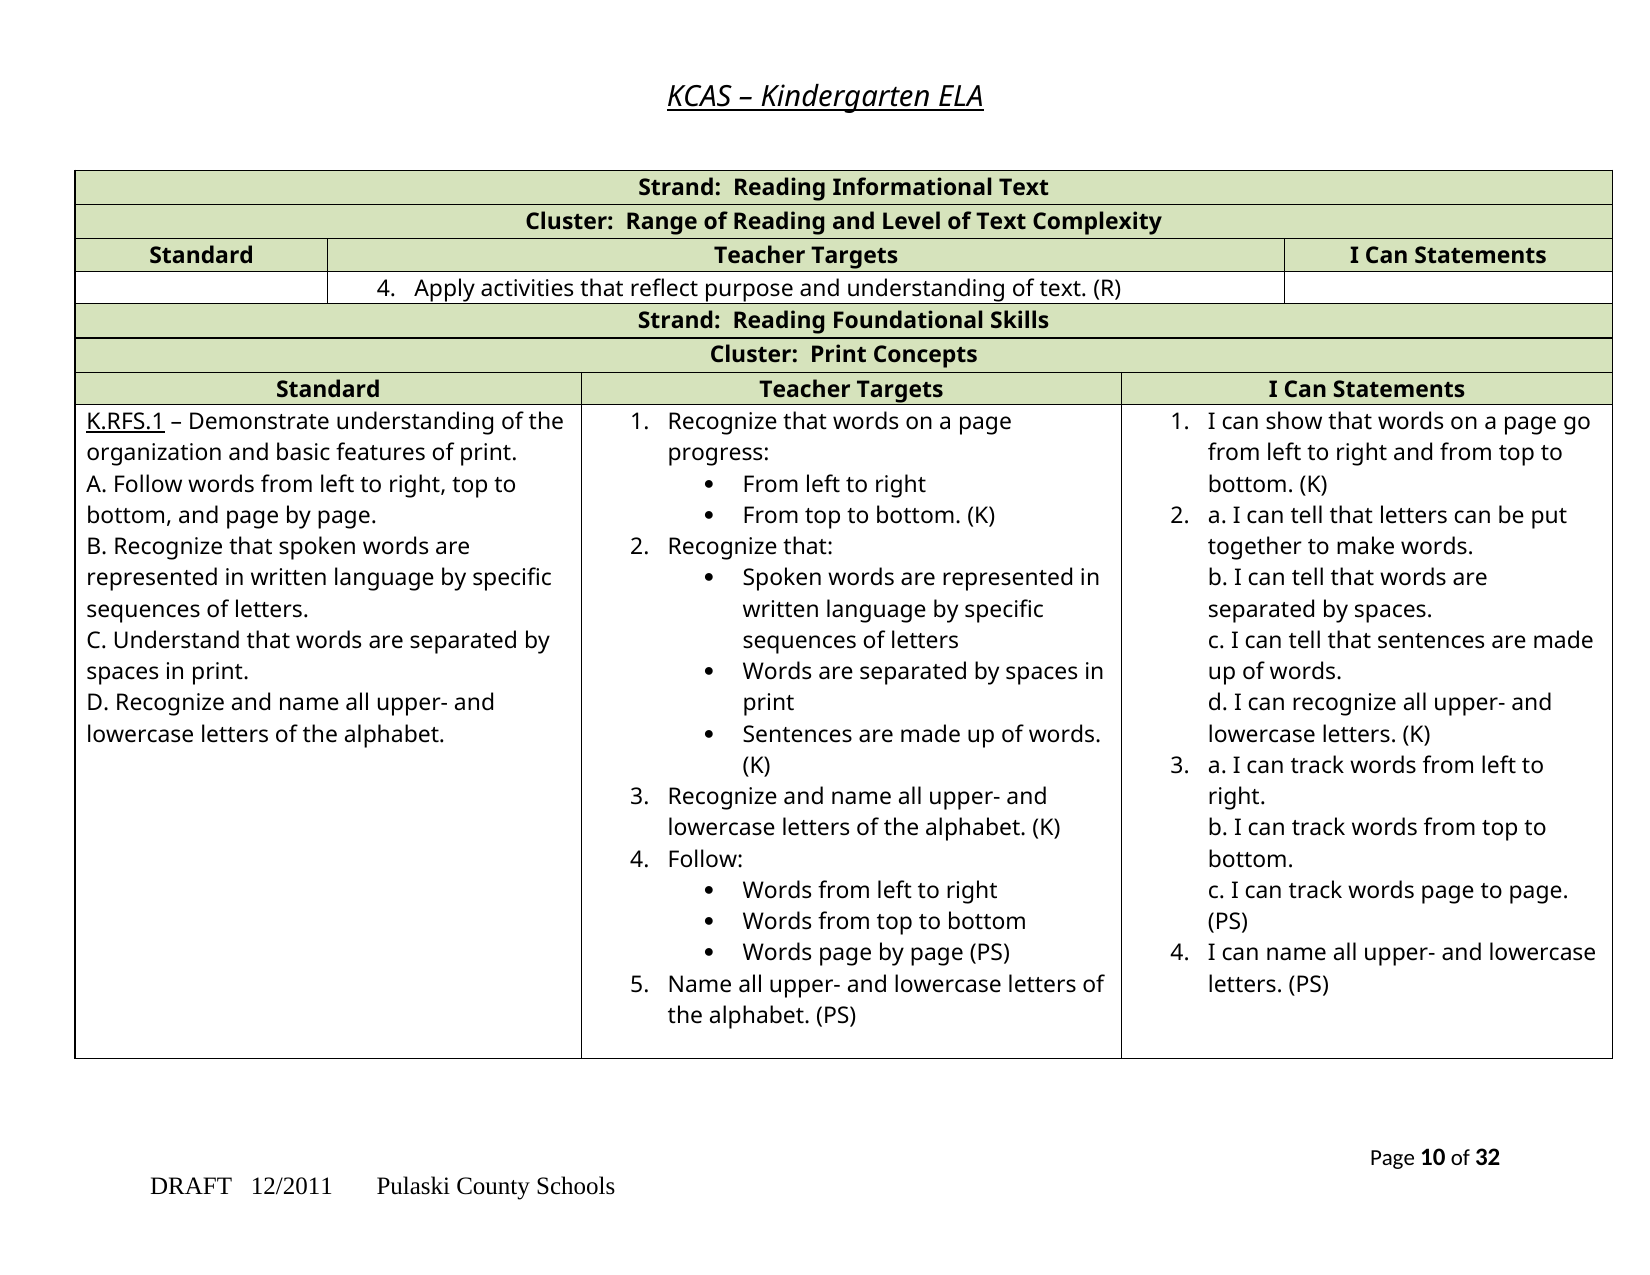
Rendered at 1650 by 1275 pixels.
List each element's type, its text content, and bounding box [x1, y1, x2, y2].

table_cell Teacher Targets [328, 239, 1284, 271]
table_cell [76, 272, 327, 303]
table_cell Standard [76, 373, 581, 404]
table_cell Strand: Reading Foundational Skills [76, 304, 1612, 337]
table_cell Recognize that words on a page progress: From left to right From top to bottom. (K) Recognize that: Spoken words are represented in written language by specific sequences of letters Words are separated by spaces in print Sentences are made up of words. (K) Recognize and name all upper- and lowercase letters of the alphabet. (K) Follow: Words from left to right Words from top to bottom Words page by page (PS) Name all upper- and lowercase letters of the alphabet. (PS) [582, 405, 1121, 1058]
table_header Strand: Reading Informational Text [76, 171, 1612, 204]
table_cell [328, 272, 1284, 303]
table_cell Teacher Targets [582, 373, 1121, 404]
table_cell Cluster: Print Concepts [76, 339, 1612, 372]
table_cell I Can Statements [1122, 373, 1612, 404]
table_cell I can show that words on a page go from left to right and from top to bottom. (K) a. I can tell that letters can be put together to make words. b. I can tell that words are separated by spaces. c. I can tell that sentences are made up of words. d. I can recognize all upper- and lowercase letters. (K) a. I can track words from left to right. b. I can track words from top to bottom. c. I can track words page to page. (PS) I can name all upper- and lowercase letters. (PS) [1122, 405, 1612, 1058]
table_cell Standard [76, 239, 327, 271]
table_cell I Can Statements [1285, 239, 1612, 271]
table_cell K.RFS.1 – Demonstrate understanding of the organization and basic features of print. A. Follow words from left to right, top to bottom, and page by page. B. Recognize that spoken words are represented in written language by specific sequences of letters. C. Understand that words are separated by spaces in print. D. Recognize and name all upper- and lowercase letters of the alphabet. [76, 405, 581, 1058]
table_cell Cluster: Range of Reading and Level of Text Complexity [76, 205, 1612, 238]
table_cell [1285, 272, 1612, 303]
